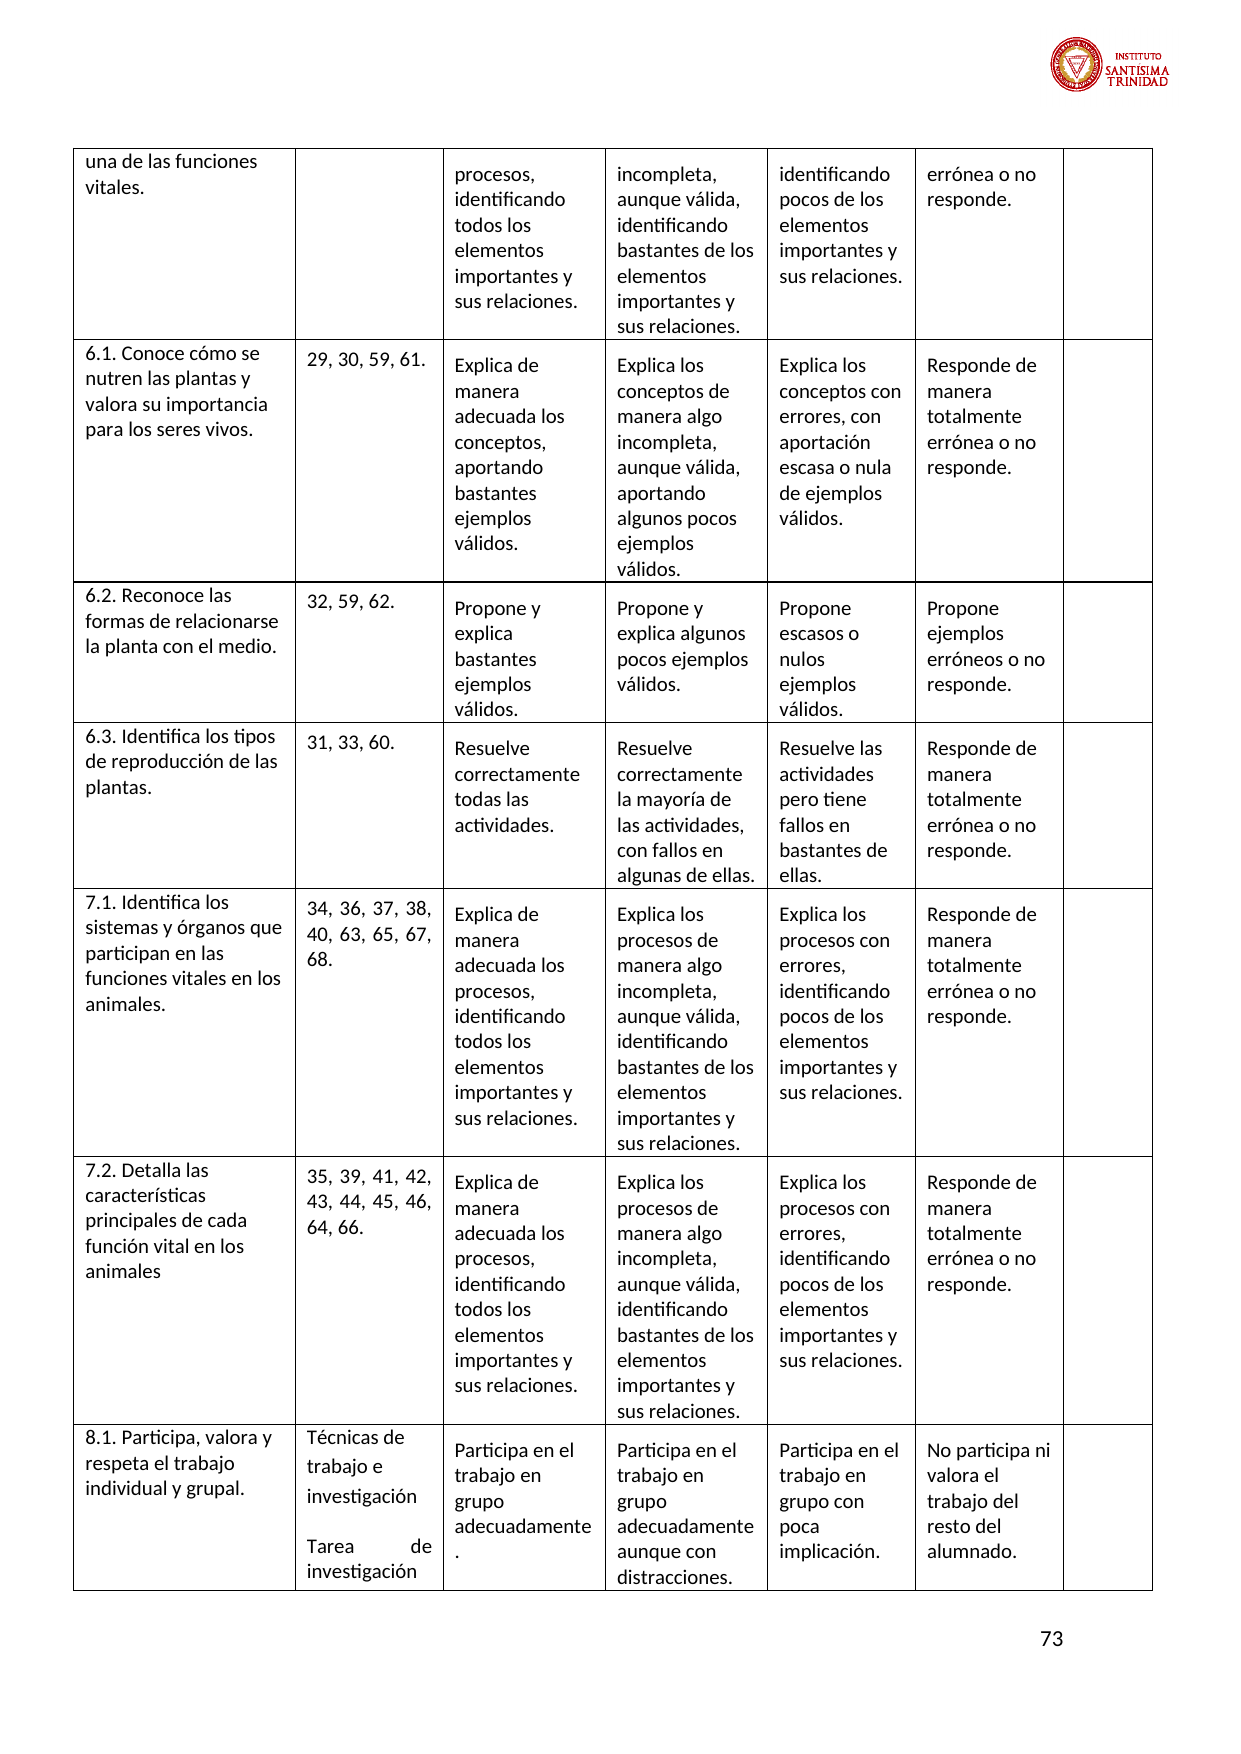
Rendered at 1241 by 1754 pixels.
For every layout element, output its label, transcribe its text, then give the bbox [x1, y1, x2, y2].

table_cell Resuelve las actividades pero tiene fallos en bastantes de ellas. [768, 723, 915, 888]
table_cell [916, 149, 1063, 339]
table_cell [1064, 1157, 1152, 1423]
table_cell Propone y explica bastantes ejemplos válidos. [444, 583, 605, 722]
table_cell [1064, 583, 1152, 722]
table_cell Resuelve correctamente todas las actividades. [444, 723, 605, 888]
table_cell Explica los procesos con errores, identificando pocos de los elementos importantes y sus relaciones. [768, 889, 915, 1156]
table_cell Propone escasos o nulos ejemplos válidos. [768, 583, 915, 722]
table_cell 31, 33, 60. [296, 723, 443, 888]
table_cell 34, 36, 37, 38, 40, 63, 65, 67, 68. [296, 889, 443, 1156]
table_cell 6.3. Identifica los tipos de reproducción de las plantas. [74, 723, 295, 888]
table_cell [444, 149, 605, 339]
table_cell Explica los procesos de manera algo incompleta, aunque válida, identificando bastantes de los elementos importantes y sus relaciones. [606, 889, 767, 1156]
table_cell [768, 149, 915, 339]
table_cell [1064, 1425, 1152, 1590]
picture [1034, 28, 1185, 107]
table_cell 7.2. Detalla las características principales de cada función vital en los animales [74, 1157, 295, 1423]
table_cell 35, 39, 41, 42, 43, 44, 45, 46, 64, 66. [296, 1157, 443, 1423]
table_cell No participa ni valora el trabajo del resto del alumnado. [916, 1425, 1063, 1590]
table_cell Responde de manera totalmente errónea o no responde. [916, 1157, 1063, 1423]
table_cell 6.1. Conoce cómo se nutren las plantas y valora su importancia para los seres vivos. [74, 340, 295, 581]
table_cell Responde de manera totalmente errónea o no responde. [916, 723, 1063, 888]
table_cell Explica de manera adecuada los conceptos, aportando bastantes ejemplos válidos. [444, 340, 605, 581]
table_cell Explica los conceptos con errores, con aportación escasa o nula de ejemplos válidos. [768, 340, 915, 581]
table_cell Resuelve correctamente la mayoría de las actividades, con fallos en algunas de ellas. [606, 723, 767, 888]
table_cell Explica de manera adecuada los procesos, identificando todos los elementos importantes y sus relaciones. [444, 1157, 605, 1423]
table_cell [74, 149, 295, 339]
table_cell Técnicas de trabajo e investigación Tarea de investigación [296, 1425, 443, 1590]
table_cell Participa en el trabajo en grupo con poca implicación. [768, 1425, 915, 1590]
table_cell Explica los procesos con errores, identificando pocos de los elementos importantes y sus relaciones. [768, 1157, 915, 1423]
table_cell 29, 30, 59, 61. [296, 340, 443, 581]
table_cell 6.2. Reconoce las formas de relacionarse la planta con el medio. [74, 583, 295, 722]
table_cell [296, 149, 443, 339]
table_cell Responde de manera totalmente errónea o no responde. [916, 340, 1063, 581]
table_cell 32, 59, 62. [296, 583, 443, 722]
table_cell 7.1. Identifica los sistemas y órganos que participan en las funciones vitales en los animales. [74, 889, 295, 1156]
table_cell Participa en el trabajo en grupo adecuadamente aunque con distracciones. [606, 1425, 767, 1590]
table_cell 8.1. Participa, valora y respeta el trabajo individual y grupal. [74, 1425, 295, 1590]
table_cell [1064, 340, 1152, 581]
table_cell [1064, 149, 1152, 339]
table_cell [1064, 723, 1152, 888]
table_cell Participa en el trabajo en grupo adecuadamente. [444, 1425, 605, 1590]
table_cell Explica los conceptos de manera algo incompleta, aunque válida, aportando algunos pocos ejemplos válidos. [606, 340, 767, 581]
table_cell Explica los procesos de manera algo incompleta, aunque válida, identificando bastantes de los elementos importantes y sus relaciones. [606, 1157, 767, 1423]
table_cell Responde de manera totalmente errónea o no responde. [916, 889, 1063, 1156]
table_cell Explica de manera adecuada los procesos, identificando todos los elementos importantes y sus relaciones. [444, 889, 605, 1156]
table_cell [606, 149, 767, 339]
table_cell [1064, 889, 1152, 1156]
table_cell Propone y explica algunos pocos ejemplos válidos. [606, 583, 767, 722]
table_cell Propone ejemplos erróneos o no responde. [916, 583, 1063, 722]
